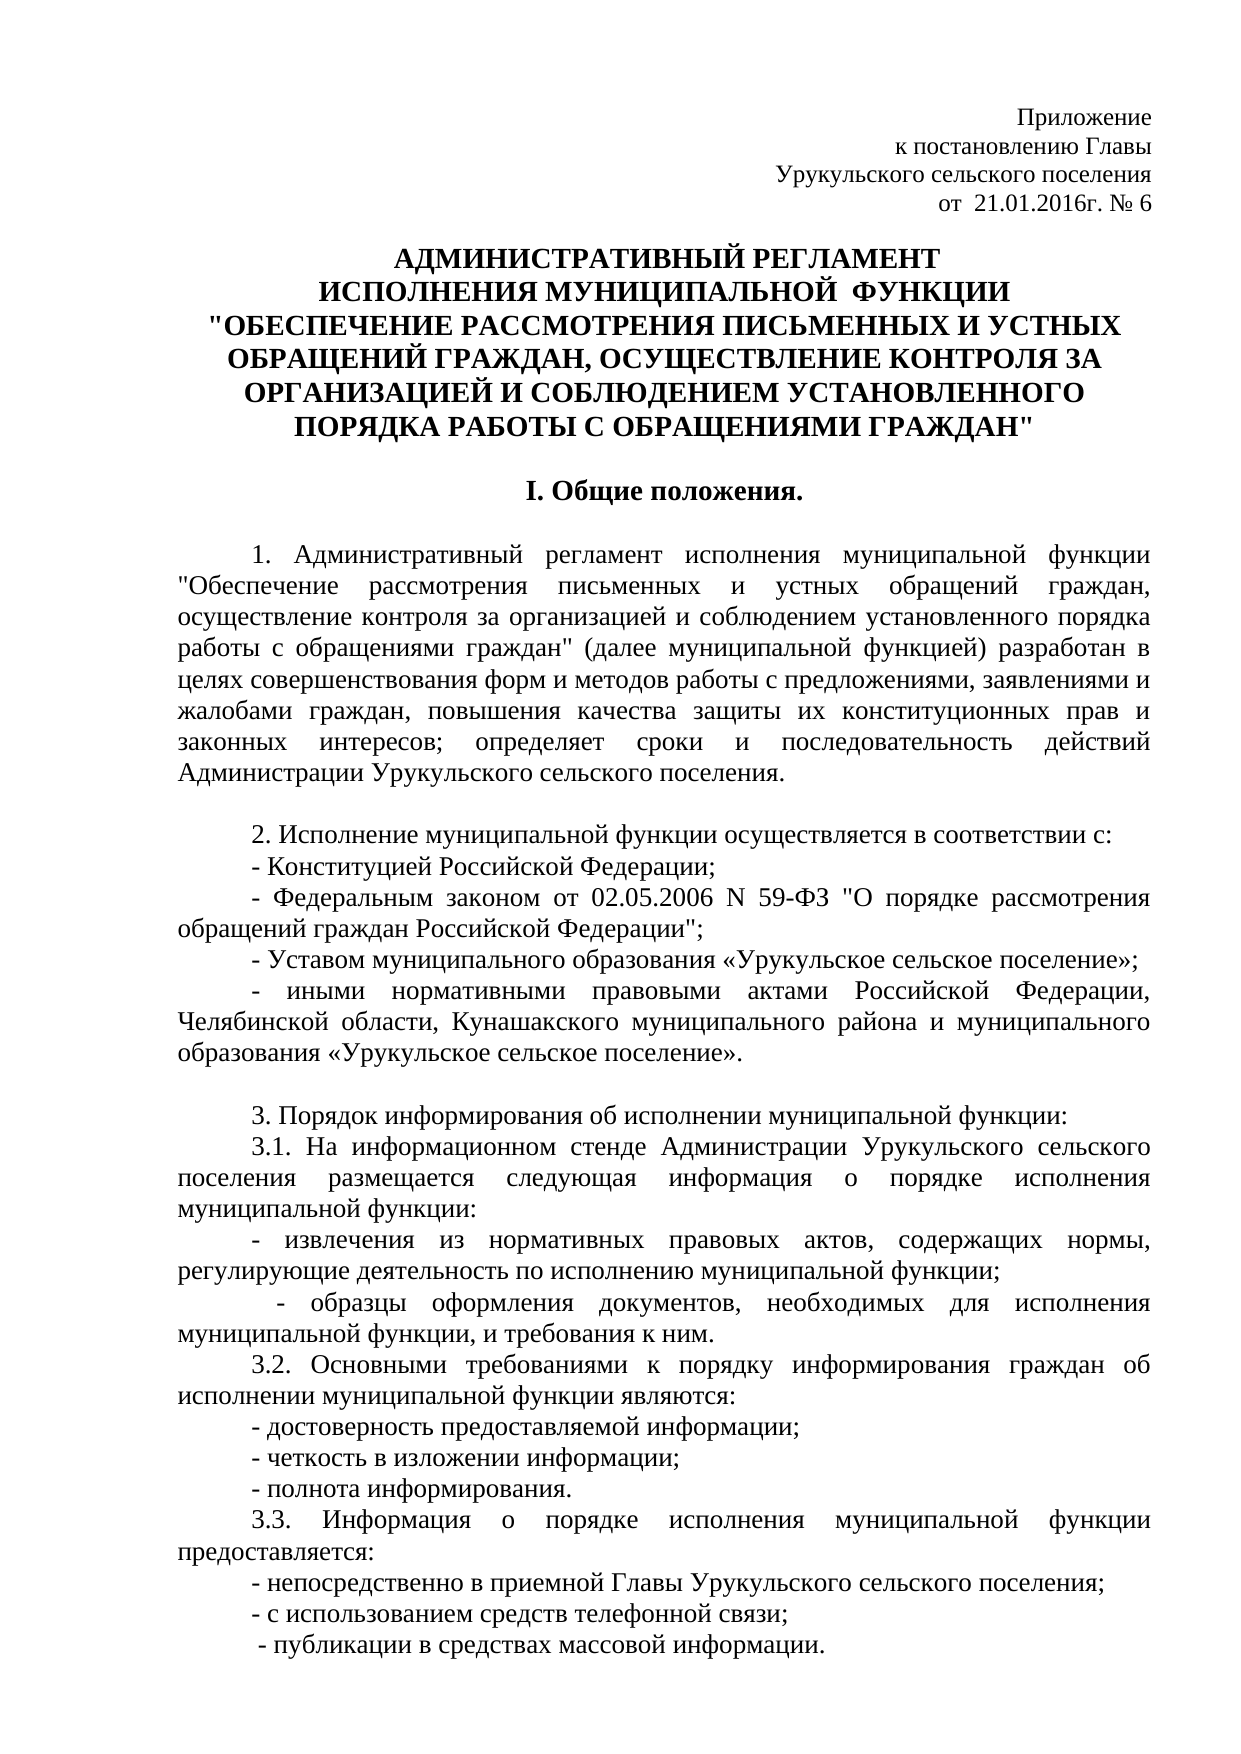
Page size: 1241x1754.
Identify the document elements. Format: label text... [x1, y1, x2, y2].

text "ОБЕСПЕЧЕНИЕ РАССМОТРЕНИЯ ПИСЬМЕННЫХ И УСТНЫХ ОБРАЩЕНИЙ ГРАЖДАН, ОСУЩЕСТВЛЕНИЕ КОНТРОЛЯ ЗА ОРГАНИЗАЦИЕЙ И СОБЛЮДЕНИЕМ УСТАНОВЛЕННОГО ПОРЯДКА РАБОТЫ С ОБРАЩЕНИЯМИ ГРАЖДАН" [177, 308, 1152, 442]
text - полнота информирования. [177, 1472, 1152, 1504]
text 3.1. На информационном стенде Администрации Урукульского сельского поселения размещается следующая информация о порядке исполнения муниципальной функции: [177, 1130, 1152, 1223]
text I. Общие положения. [177, 473, 1152, 507]
text - непосредственно в приемной Главы Урукульского сельского поселения; [177, 1566, 1152, 1597]
text - публикации в средствах массовой информации. [177, 1628, 1152, 1659]
text ИСПОЛНЕНИЯ МУНИЦИПАЛЬНОЙ ФУНКЦИИ [177, 274, 1152, 308]
text Урукульского сельского поселения [177, 159, 1152, 188]
text - образцы оформления документов, необходимых для исполнения муниципальной функции, и требования к ним. [177, 1286, 1152, 1348]
text - четкость в изложении информации; [177, 1441, 1152, 1472]
text к постановлению Главы [177, 131, 1152, 159]
text 1. Административный регламент исполнения муниципальной функции "Обеспечение рассмотрения письменных и устных обращений граждан, осуществление контроля за организацией и соблюдением установленного порядка работы с обращениями граждан" (далее муниципальной функцией) разработан в целях совершенствования форм и методов работы с предложениями, заявлениями и жалобами граждан, повышения качества защиты их конституционных прав и законных интересов; определяет сроки и последовательность действий Администрации Урукульского сельского поселения. [177, 538, 1152, 787]
text - с использованием средств телефонной связи; [177, 1597, 1152, 1628]
text - иными нормативными правовыми актами Российской Федерации, Челябинской области, Кунашакского муниципального района и муниципального образования «Урукульское сельское поселение». [177, 974, 1152, 1068]
text - Федеральным законом от 02.05.2006 N 59-ФЗ "О порядке рассмотрения обращений граждан Российской Федерации"; [177, 881, 1152, 943]
text 3. Порядок информирования об исполнении муниципальной функции: [177, 1099, 1152, 1130]
text - Уставом муниципального образования «Урукульское сельское поселение»; [177, 943, 1152, 974]
text - Конституцией Российской Федерации; [177, 849, 1152, 881]
text 2. Исполнение муниципальной функции осуществляется в соответствии с: [177, 818, 1152, 849]
text - достоверность предоставляемой информации; [177, 1410, 1152, 1441]
text АДМИНИСТРАТИВНЫЙ РЕГЛАМЕНТ [177, 241, 1152, 274]
text от 21.01.2016г. № 6 [325, 188, 1152, 217]
text Приложение [177, 102, 1152, 131]
text 3.3. Информация о порядке исполнения муниципальной функции предоставляется: [177, 1504, 1152, 1566]
text - извлечения из нормативных правовых актов, содержащих нормы, регулирующие деятельность по исполнению муниципальной функции; [177, 1223, 1152, 1286]
text 3.2. Основными требованиями к порядку информирования граждан об исполнении муниципальной функции являются: [177, 1348, 1152, 1410]
